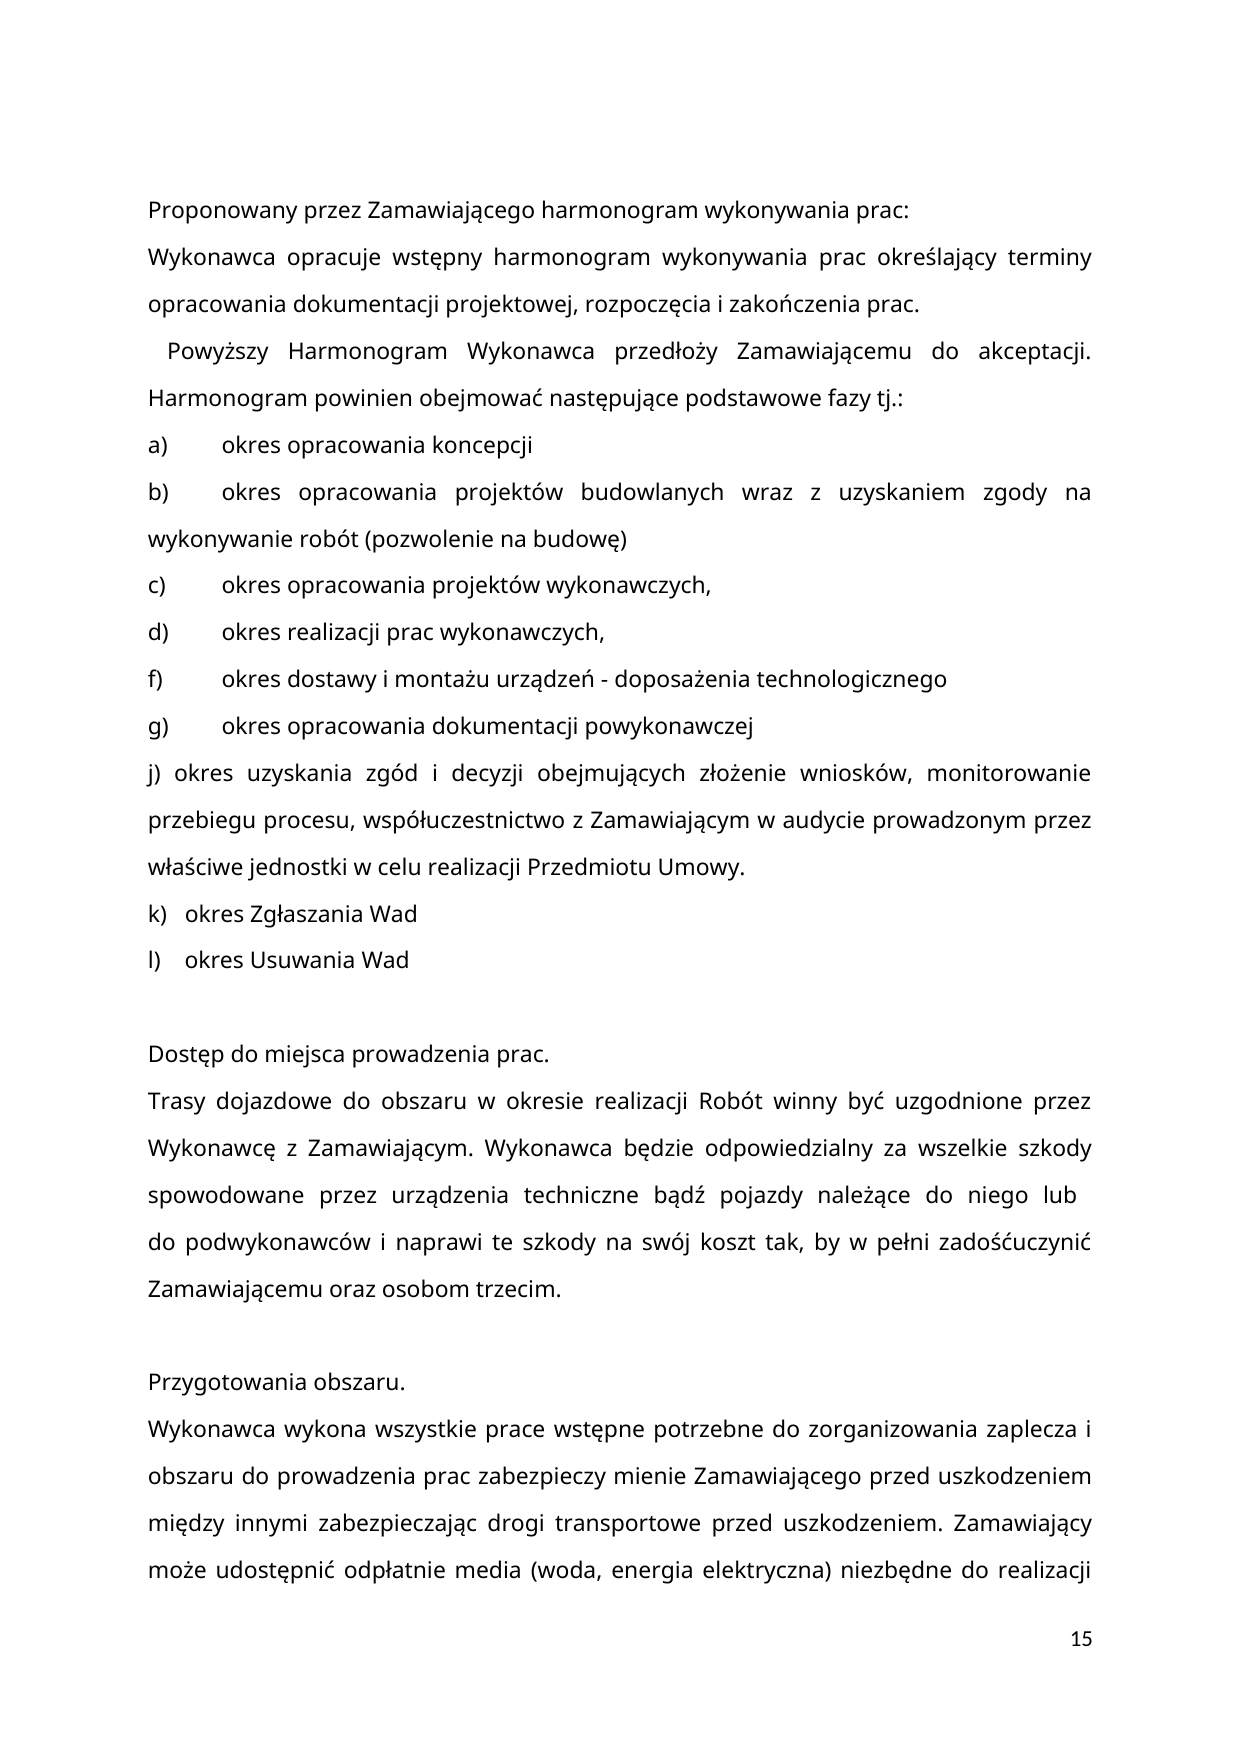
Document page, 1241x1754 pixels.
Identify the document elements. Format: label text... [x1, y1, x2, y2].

text g) okres opracowania dokumentacji powykonawczej [148, 710, 1019, 741]
text a) okres opracowania koncepcji [148, 429, 1093, 460]
text c) okres opracowania projektów wykonawczych, [148, 569, 1019, 601]
text k) okres Zgłaszania Wad [148, 898, 1093, 929]
text Trasy dojazdowe do obszaru w okresie realizacji Robót winny być uzgodnione przez Wykonawcę z Zamawiającym. Wykonawca będzie odpowiedzialny za wszelkie szkody spowodowane przez urządzenia techniczne bądź pojazdy należące do niego lub do podwykonawców i naprawi te szkody na swój koszt tak, by w pełni zadośćuczynić Zamawiającemu oraz osobom trzecim. [148, 1085, 1093, 1304]
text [148, 1413, 1093, 1585]
text j) okres uzyskania zgód i decyzji obejmujących złożenie wniosków, monitorowanie przebiegu procesu, współuczestnictwo z Zamawiającym w audycie prowadzonym przez właściwe jednostki w celu realizacji Przedmiotu Umowy. [148, 757, 1093, 882]
text Przygotowania obszaru. [148, 1366, 1093, 1398]
text Proponowany przez Zamawiającego harmonogram wykonywania prac: [148, 194, 1093, 226]
text Powyższy Harmonogram Wykonawca przedłoży Zamawiającemu do akceptacji. Harmonogram powinien obejmować następujące podstawowe fazy tj.: [148, 335, 1093, 413]
text b) okres opracowania projektów budowlanych wraz z uzyskaniem zgody na wykonywanie robót (pozwolenie na budowę) [148, 476, 1093, 554]
text Dostęp do miejsca prowadzenia prac. [148, 1038, 1093, 1069]
text Wykonawca opracuje wstępny harmonogram wykonywania prac określający terminy opracowania dokumentacji projektowej, rozpoczęcia i zakończenia prac. [148, 241, 1093, 319]
text f) okres dostawy i montażu urządzeń - doposażenia technologicznego [148, 663, 1019, 694]
text l) okres Usuwania Wad [148, 944, 1093, 976]
text d) okres realizacji prac wykonawczych, [148, 616, 1019, 648]
